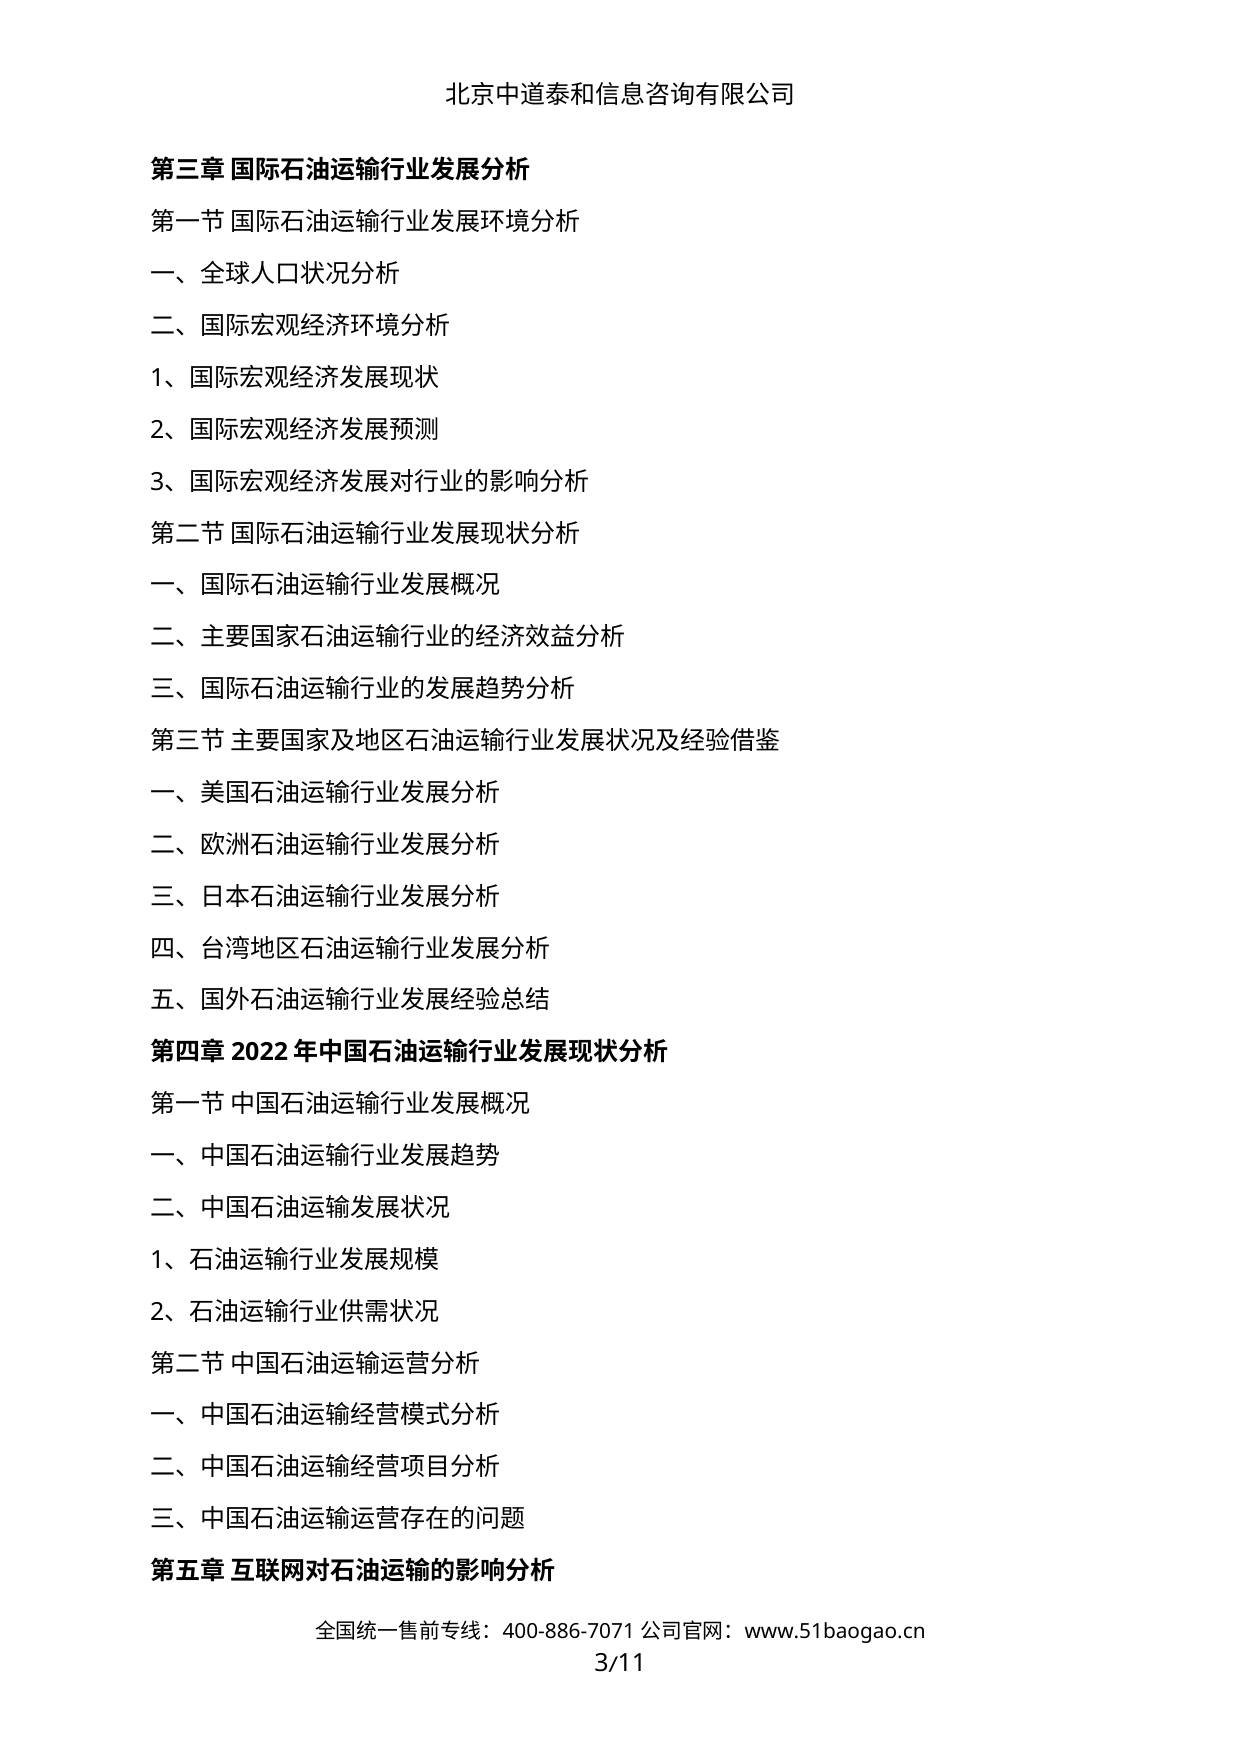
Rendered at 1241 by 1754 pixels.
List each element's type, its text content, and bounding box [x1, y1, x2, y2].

text 一、国际石油运输行业发展概况 [150, 565, 1090, 601]
text 二、国际宏观经济环境分析 [150, 306, 1090, 342]
text 一、全球人口状况分析 [150, 254, 1090, 290]
text 一、中国石油运输行业发展趋势 [150, 1136, 1090, 1172]
text 2、国际宏观经济发展预测 [150, 409, 1090, 446]
text 第三节 主要国家及地区石油运输行业发展状况及经验借鉴 [150, 721, 1090, 757]
text 第三章 国际石油运输行业发展分析 [150, 150, 1090, 186]
text 二、主要国家石油运输行业的经济效益分析 [150, 617, 1090, 653]
text 三、国际石油运输行业的发展趋势分析 [150, 669, 1090, 705]
text 二、中国石油运输发展状况 [150, 1187, 1090, 1224]
text 三、日本石油运输行业发展分析 [150, 876, 1090, 912]
text 二、欧洲石油运输行业发展分析 [150, 824, 1090, 861]
text 第五章 互联网对石油运输的影响分析 [150, 1551, 1090, 1587]
text 第一节 中国石油运输行业发展概况 [150, 1084, 1090, 1120]
text 第一节 国际石油运输行业发展环境分析 [150, 202, 1090, 238]
text 五、国外石油运输行业发展经验总结 [150, 980, 1090, 1016]
text 四、台湾地区石油运输行业发展分析 [150, 928, 1090, 964]
text 一、中国石油运输经营模式分析 [150, 1395, 1090, 1431]
text 1、国际宏观经济发展现状 [150, 357, 1090, 394]
text 三、中国石油运输运营存在的问题 [150, 1499, 1090, 1535]
text 第二节 中国石油运输运营分析 [150, 1343, 1090, 1379]
text 二、中国石油运输经营项目分析 [150, 1447, 1090, 1483]
text 2、石油运输行业供需状况 [150, 1291, 1090, 1327]
text 一、美国石油运输行业发展分析 [150, 772, 1090, 809]
text 1、石油运输行业发展规模 [150, 1239, 1090, 1276]
text 第四章 2022年中国石油运输行业发展现状分析 [150, 1032, 1090, 1068]
text 3、国际宏观经济发展对行业的影响分析 [150, 461, 1090, 497]
text 第二节 国际石油运输行业发展现状分析 [150, 513, 1090, 549]
